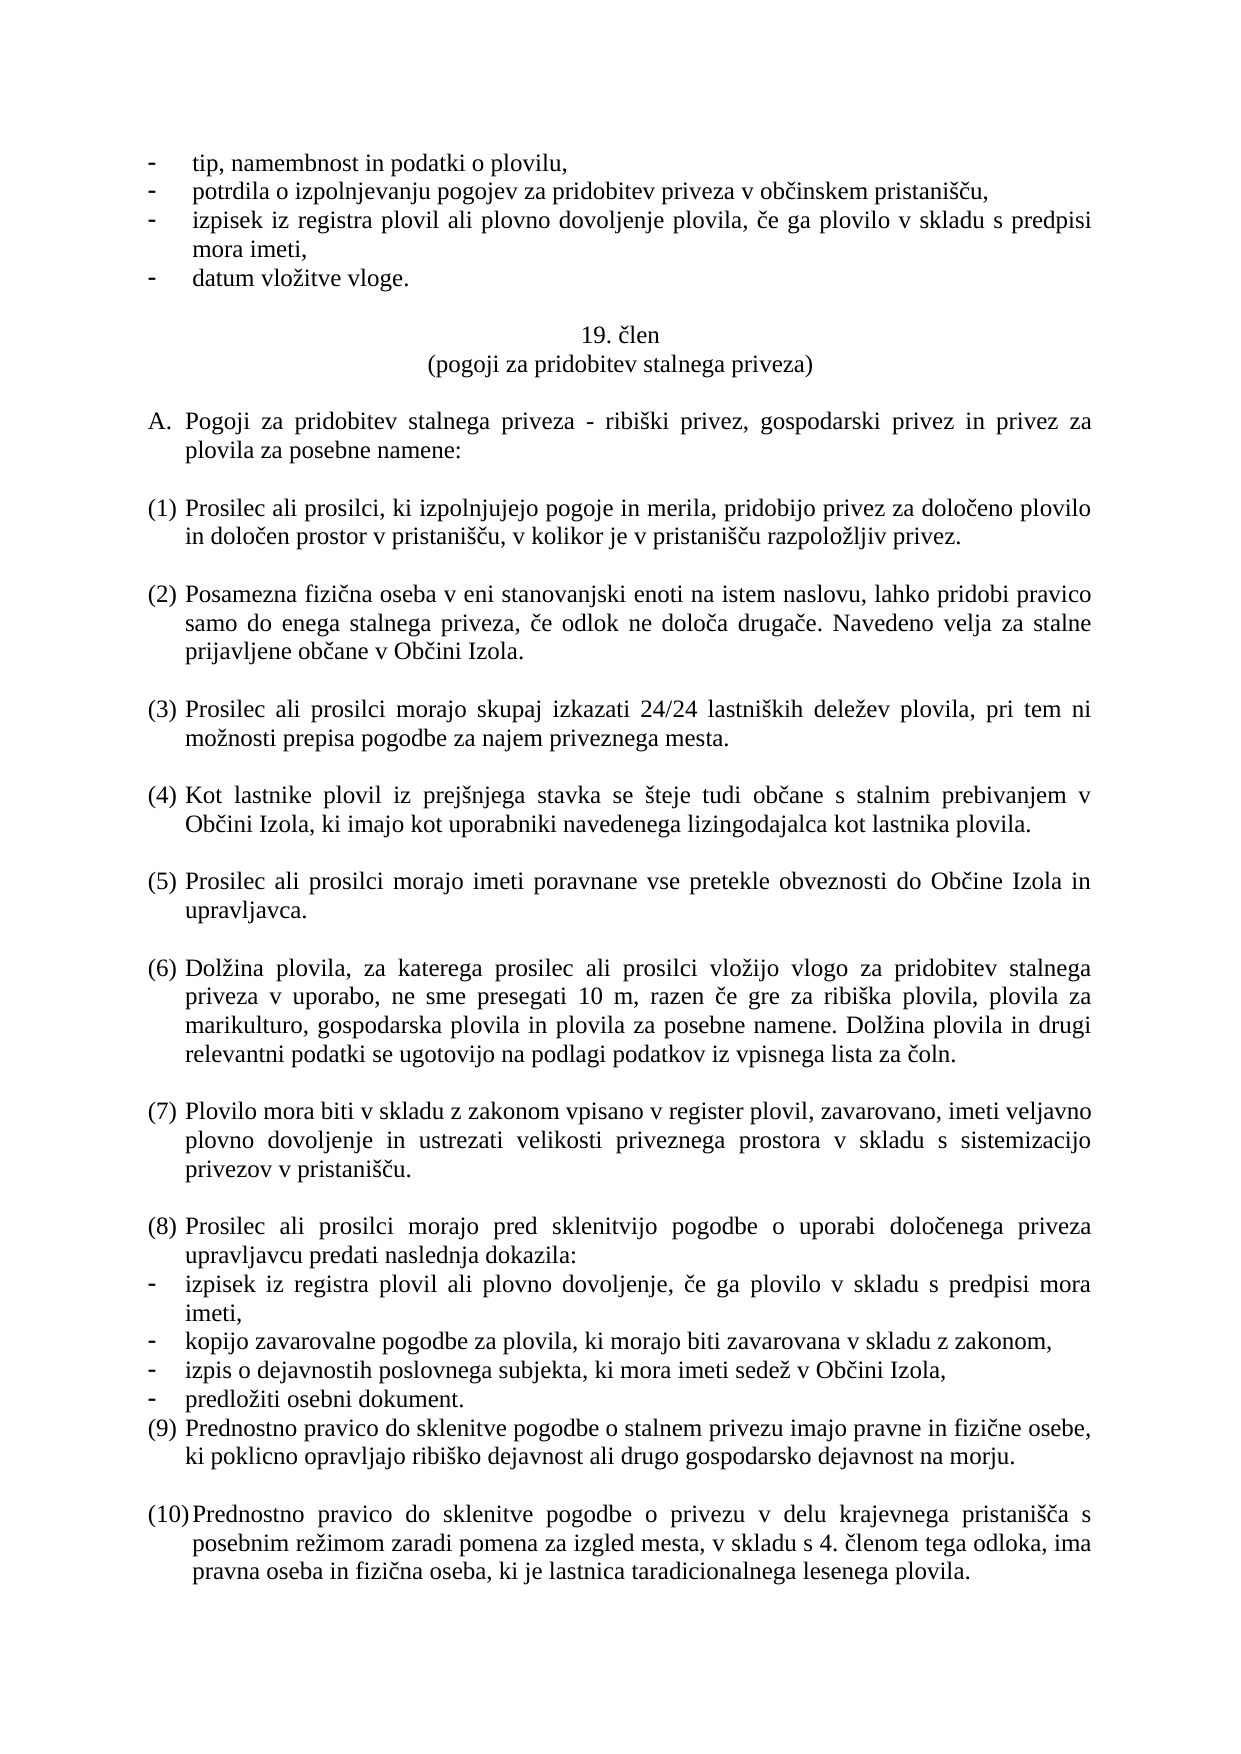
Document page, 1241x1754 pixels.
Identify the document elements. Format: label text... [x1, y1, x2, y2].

list potrdila o izpolnjevanju pogojev za pridobitev priveza v občinskem pristanišču, [148, 176, 1093, 205]
list Prosilec ali prosilci, ki izpolnjujejo pogoje in merila, pridobijo privez za določeno plovilo in določen prostor v pristanišču, v kolikor je v pristanišču razpoložljiv privez. [148, 493, 1093, 550]
list Dolžina plovila, za katerega prosilec ali prosilci vložijo vlogo za pridobitev stalnega priveza v uporabo, ne sme presegati 10 m, razen če gre za ribiška plovila, plovila za marikulturo, gospodarska plovila in plovila za posebne namene. Dolžina plovila in drugi relevantni podatki se ugotovijo na podlagi podatkov iz vpisnega lista za čoln. [148, 953, 1093, 1068]
list predložiti osebni dokument. [148, 1384, 1093, 1413]
list izpisek iz registra plovil ali plovno dovoljenje, če ga plovilo v skladu s predpisi mora imeti, [148, 1269, 1093, 1326]
list Kot lastnike plovil iz prejšnjega stavka se šteje tudi občane s stalnim prebivanjem v Občini Izola, ki imajo kot uporabniki navedenega lizingodajalca kot lastnika plovila. [148, 780, 1093, 838]
list izpisek iz registra plovil ali plovno dovoljenje plovila, če ga plovilo v skladu s predpisi mora imeti, [148, 205, 1093, 263]
list izpis o dejavnostih poslovnega subjekta, ki mora imeti sedež v Občini Izola, [148, 1355, 1093, 1384]
list Prosilec ali prosilci morajo imeti poravnane vse pretekle obveznosti do Občine Izola in upravljavca. [148, 866, 1093, 924]
list Posamezna fizična oseba v eni stanovanjski enoti na istem naslovu, lahko pridobi pravico samo do enega stalnega priveza, če odlok ne določa drugače. Navedeno velja za stalne prijavljene občane v Občini Izola. [148, 579, 1093, 665]
list tip, namembnost in podatki o plovilu, [148, 148, 1093, 176]
list Prednostno pravico do sklenitve pogodbe o stalnem privezu imajo pravne in fizične osebe, ki poklicno opravljajo ribiško dejavnost ali drugo gospodarsko dejavnost na morju. [148, 1413, 1093, 1470]
list kopijo zavarovalne pogodbe za plovila, ki morajo biti zavarovana v skladu z zakonom, [148, 1326, 1093, 1355]
list Prednostno pravico do sklenitve pogodbe o privezu v delu krajevnega pristanišča s posebnim režimom zaradi pomena za izgled mesta, v skladu s 4. členom tega odloka, ima pravna oseba in fizična oseba, ki je lastnica taradicionalnega lesenega plovila. [148, 1499, 1093, 1585]
text 19. člen [148, 320, 1093, 349]
list Prosilec ali prosilci morajo pred sklenitvijo pogodbe o uporabi določenega priveza upravljavcu predati naslednja dokazila: [148, 1211, 1093, 1269]
list datum vložitve vloge. [148, 263, 1093, 291]
list Pogoji za pridobitev stalnega priveza - ribiški privez, gospodarski privez in privez za plovila za posebne namene: [148, 406, 1093, 464]
text (pogoji za pridobitev stalnega priveza) [148, 349, 1093, 378]
list Prosilec ali prosilci morajo skupaj izkazati 24/24 lastniških deležev plovila, pri tem ni možnosti prepisa pogodbe za najem priveznega mesta. [148, 694, 1093, 751]
list Plovilo mora biti v skladu z zakonom vpisano v register plovil, zavarovano, imeti veljavno plovno dovoljenje in ustrezati velikosti priveznega prostora v skladu s sistemizacijo privezov v pristanišču. [148, 1096, 1093, 1183]
